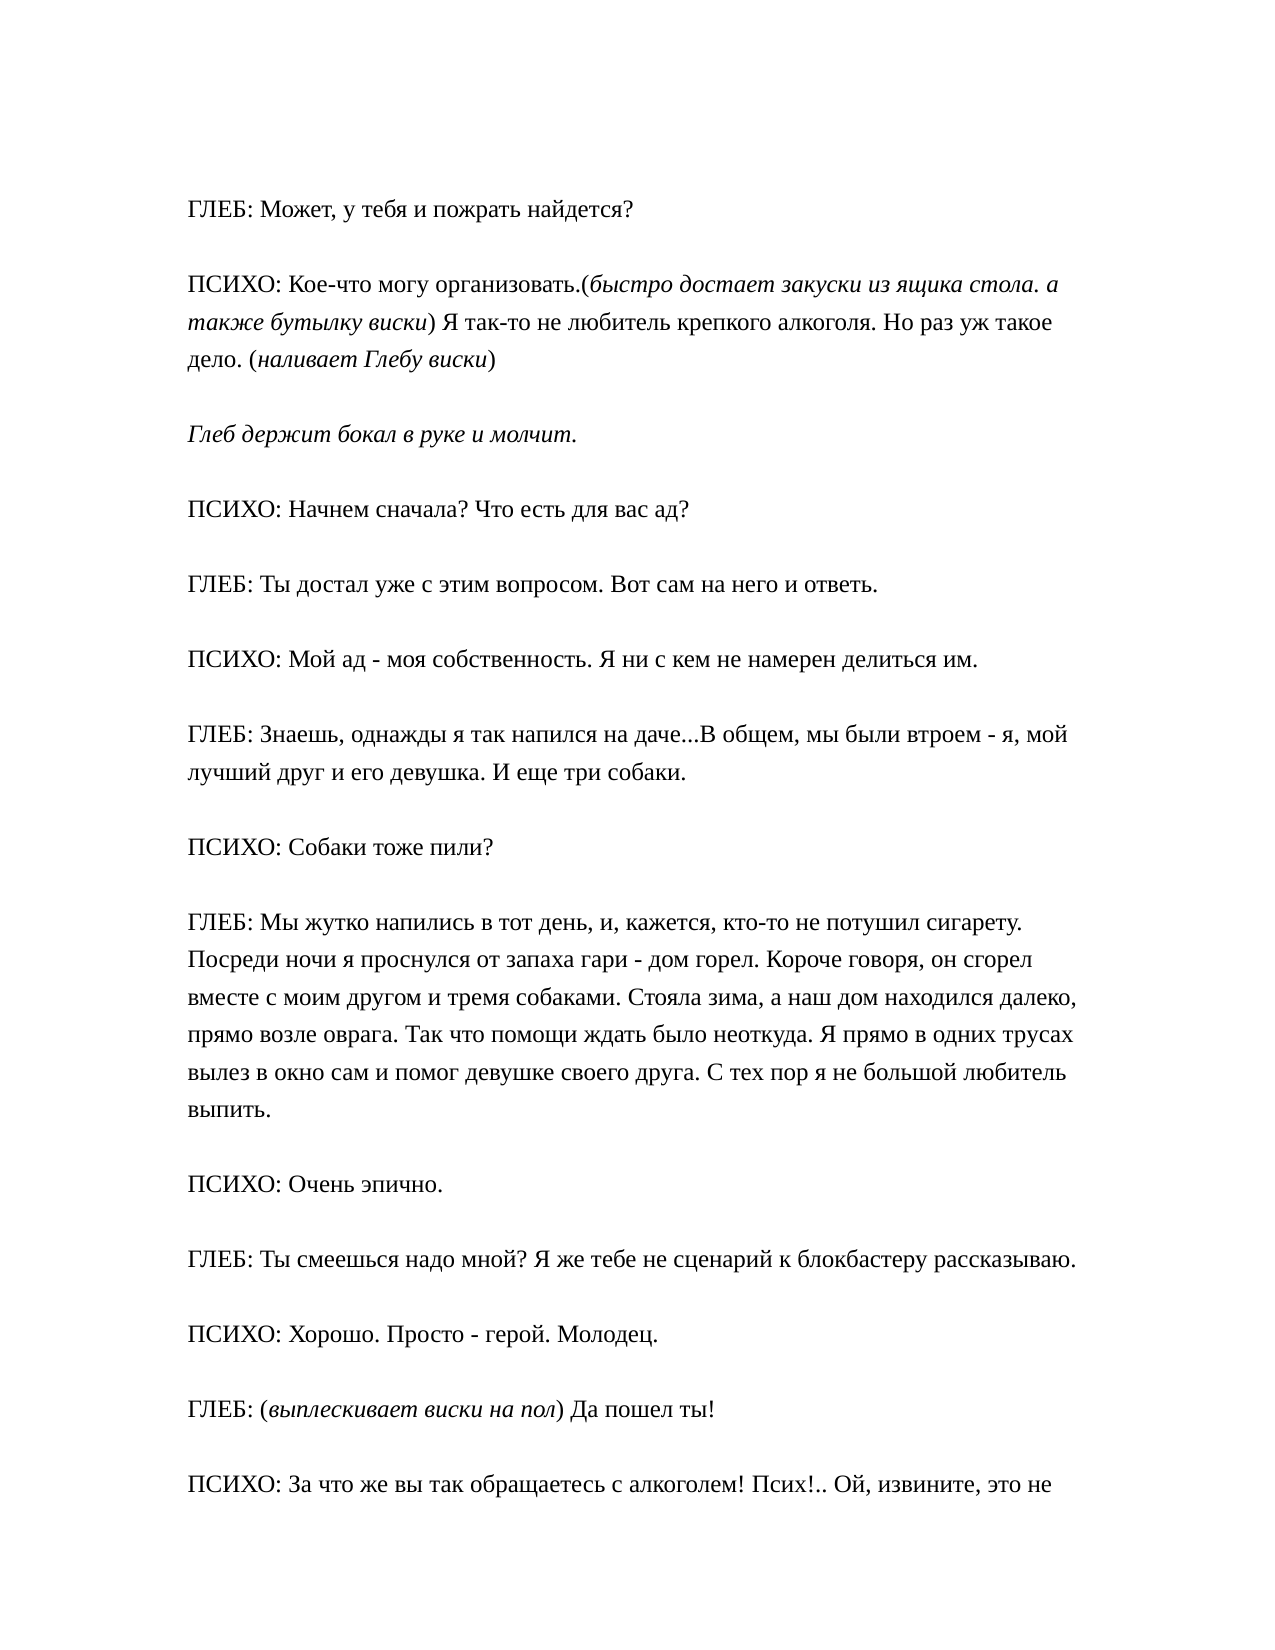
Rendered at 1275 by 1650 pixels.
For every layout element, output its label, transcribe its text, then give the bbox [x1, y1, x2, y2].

text ГЛЕБ: Ты достал уже с этим вопросом. Вот сам на него и ответь. [187, 562, 1087, 600]
text ПСИХО: Мой ад - моя собственность. Я ни с кем не намерен делиться им. [187, 637, 1087, 675]
text ГЛЕБ: (выплескивает виски на пол) Да пошел ты! [187, 1387, 1087, 1425]
text ГЛЕБ: Мы жутко напились в тот день, и, кажется, кто-то не потушил сигарету. Посреди ночи я проснулся от запаха гари - дом горел. Короче говоря, он сгорел вместе с моим другом и тремя собаками. Стояла зима, а наш дом находился далеко, прямо возле оврага. Так что помощи ждать было неоткуда. Я прямо в одних трусах вылез в окно сам и помог девушке своего друга. С тех пор я не большой любитель выпить. [187, 900, 1087, 1125]
text Глеб держит бокал в руке и молчит. [187, 412, 1087, 450]
text ПСИХО: Кое-что могу организовать.(быстро достает закуски из ящика стола. а также бутылку виски) Я так-то не любитель крепкого алкоголя. Но раз уж такое дело. (наливает Глебу виски) [187, 262, 1087, 375]
text ПСИХО: Хорошо. Просто - герой. Молодец. [187, 1312, 1087, 1350]
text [187, 1462, 1087, 1500]
text ГЛЕБ: Знаешь, однажды я так напился на даче...В общем, мы были втроем - я, мой лучший друг и его девушка. И еще три собаки. [187, 712, 1087, 787]
text ПСИХО: Собаки тоже пили? [187, 825, 1087, 862]
text ГЛЕБ: Ты смеешься надо мной? Я же тебе не сценарий к блокбастеру рассказываю. [187, 1237, 1087, 1275]
text ПСИХО: Очень эпично. [187, 1162, 1087, 1200]
text ГЛЕБ: Может, у тебя и пожрать найдется? [187, 187, 1087, 225]
text ПСИХО: Начнем сначала? Что есть для вас ад? [187, 487, 1087, 525]
